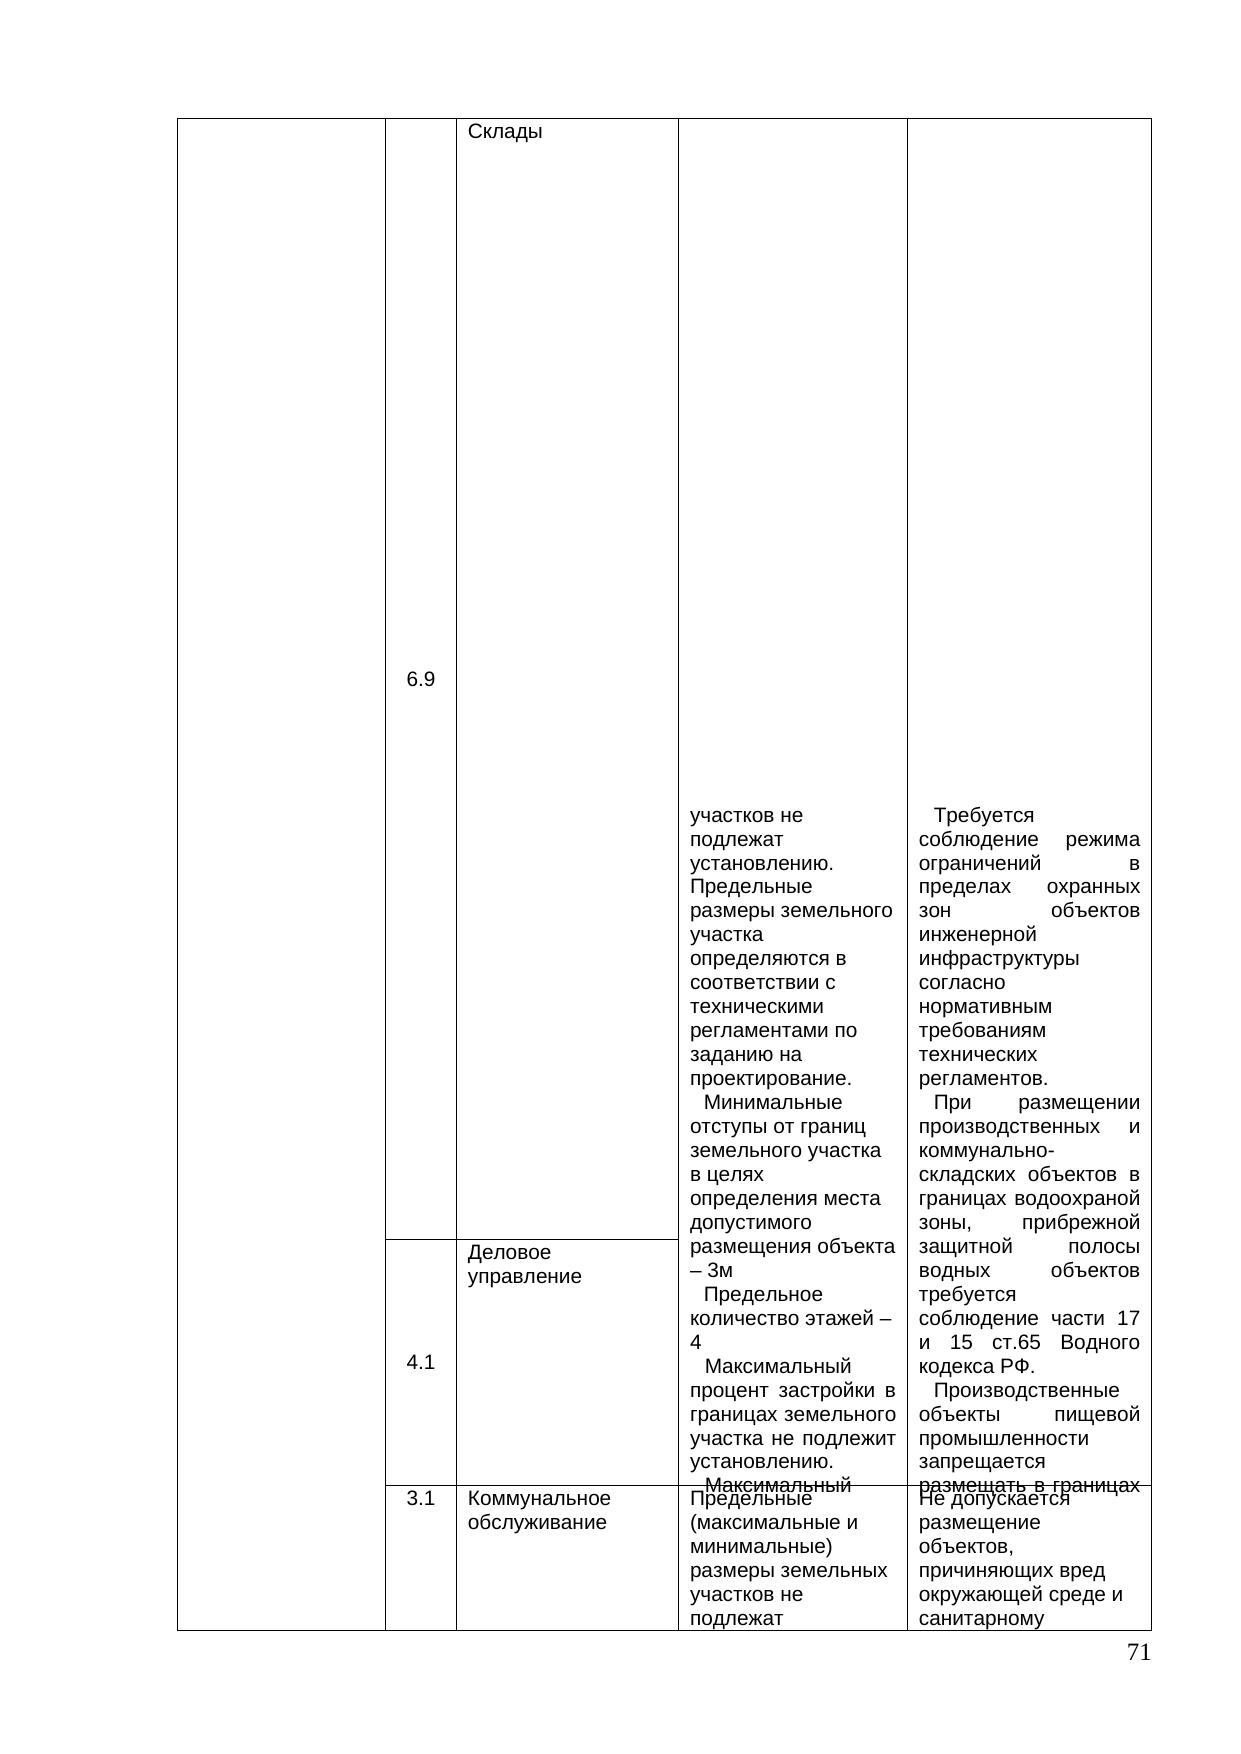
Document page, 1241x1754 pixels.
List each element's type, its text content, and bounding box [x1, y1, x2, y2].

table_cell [679, 1486, 907, 1629]
table_cell 6.9 [386, 119, 456, 1238]
table_cell Склады [457, 119, 678, 1238]
table_cell 3.1 [386, 1486, 456, 1629]
table_cell 4.1 [386, 1240, 456, 1485]
table_cell Деловое управление [457, 1240, 678, 1485]
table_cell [457, 1486, 678, 1629]
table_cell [908, 1486, 1151, 1629]
